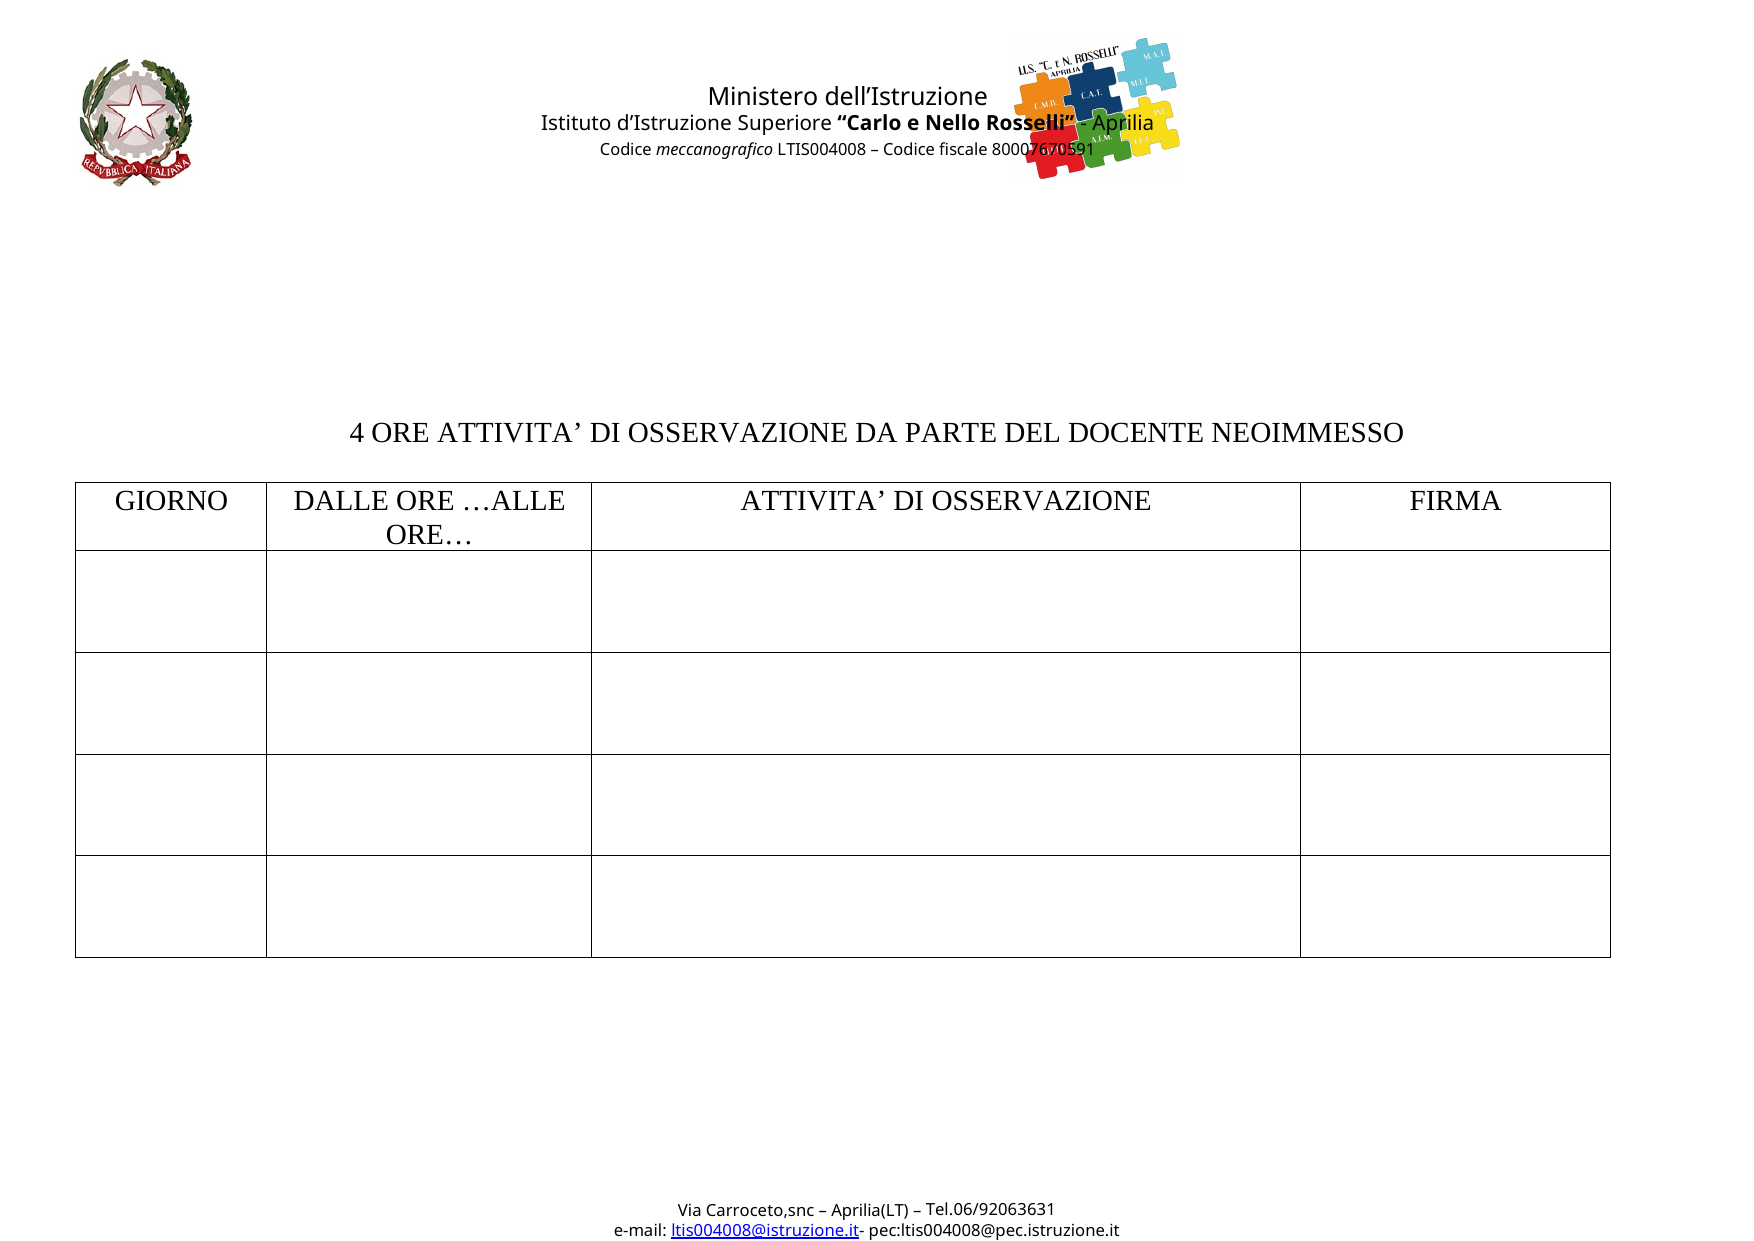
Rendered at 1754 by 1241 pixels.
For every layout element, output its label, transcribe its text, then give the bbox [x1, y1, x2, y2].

table_cell [1301, 755, 1610, 855]
table_cell [267, 551, 591, 652]
table_cell [76, 653, 266, 754]
table_cell [267, 653, 591, 754]
table_cell [267, 755, 591, 855]
table_header ATTIVITA’ DI OSSERVAZIONE [592, 483, 1300, 550]
table_cell [592, 856, 1300, 957]
text 4 ORE ATTIVITA’ DI OSSERVAZIONE DA PARTE DEL DOCENTE NEOIMMESSO [75, 415, 1679, 449]
table_cell [1301, 551, 1610, 652]
table_cell [592, 653, 1300, 754]
table_header FIRMA [1301, 483, 1610, 550]
table_cell [592, 755, 1300, 855]
table_header GIORNO [76, 483, 266, 550]
picture [1014, 38, 1180, 179]
table_header DALLE ORE …ALLE ORE… [267, 483, 591, 550]
table_cell [76, 755, 266, 855]
table_cell [1301, 856, 1610, 957]
table_cell [1301, 653, 1610, 754]
table_cell [267, 856, 591, 957]
table_cell [76, 856, 266, 957]
table_cell [592, 551, 1300, 652]
table_cell [76, 551, 266, 652]
picture [75, 53, 195, 188]
